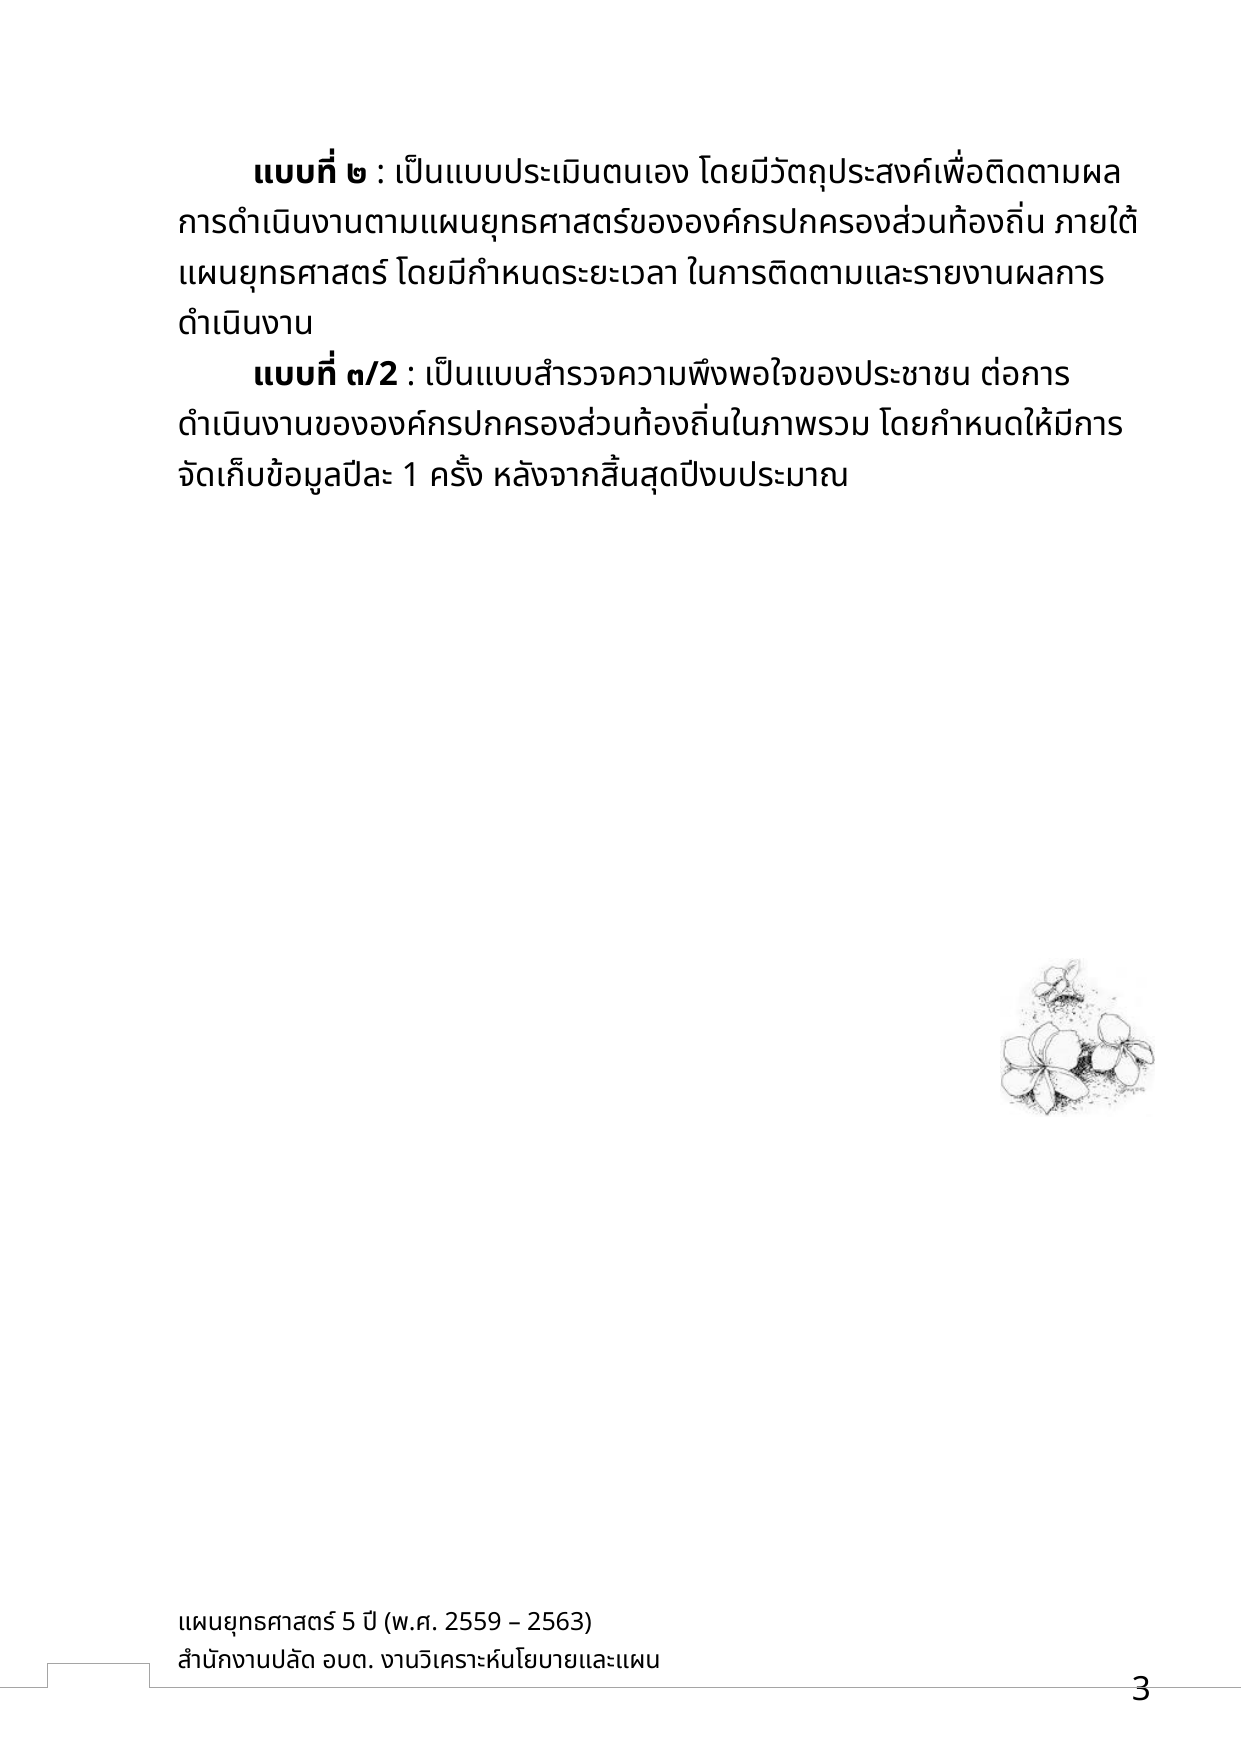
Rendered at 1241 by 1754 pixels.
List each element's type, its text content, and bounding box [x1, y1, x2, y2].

text แบบที่ ๒ : เป็นแบบประเมินตนเอง โดยมีวัตถุประสงค์เพื่อติดตามผลการดำเนินงานตามแผนยุทธศาสตร์ขององค์กรปกครองส่วนท้องถิ่น ภายใต้แผนยุทธศาสตร์ โดยมีกำหนดระยะเวลา ในการติดตามและรายงานผลการดำเนินงาน [177, 148, 1152, 349]
picture [1000, 958, 1155, 1117]
text แบบที่ ๓/2 : เป็นแบบสำรวจความพึงพอใจของประชาชน ต่อการดำเนินงานขององค์กรปกครองส่วนท้องถิ่นในภาพรวม โดยกำหนดให้มีการจัดเก็บข้อมูลปีละ 1 ครั้ง หลังจากสิ้นสุดปีงบประมาณ [177, 349, 1152, 501]
